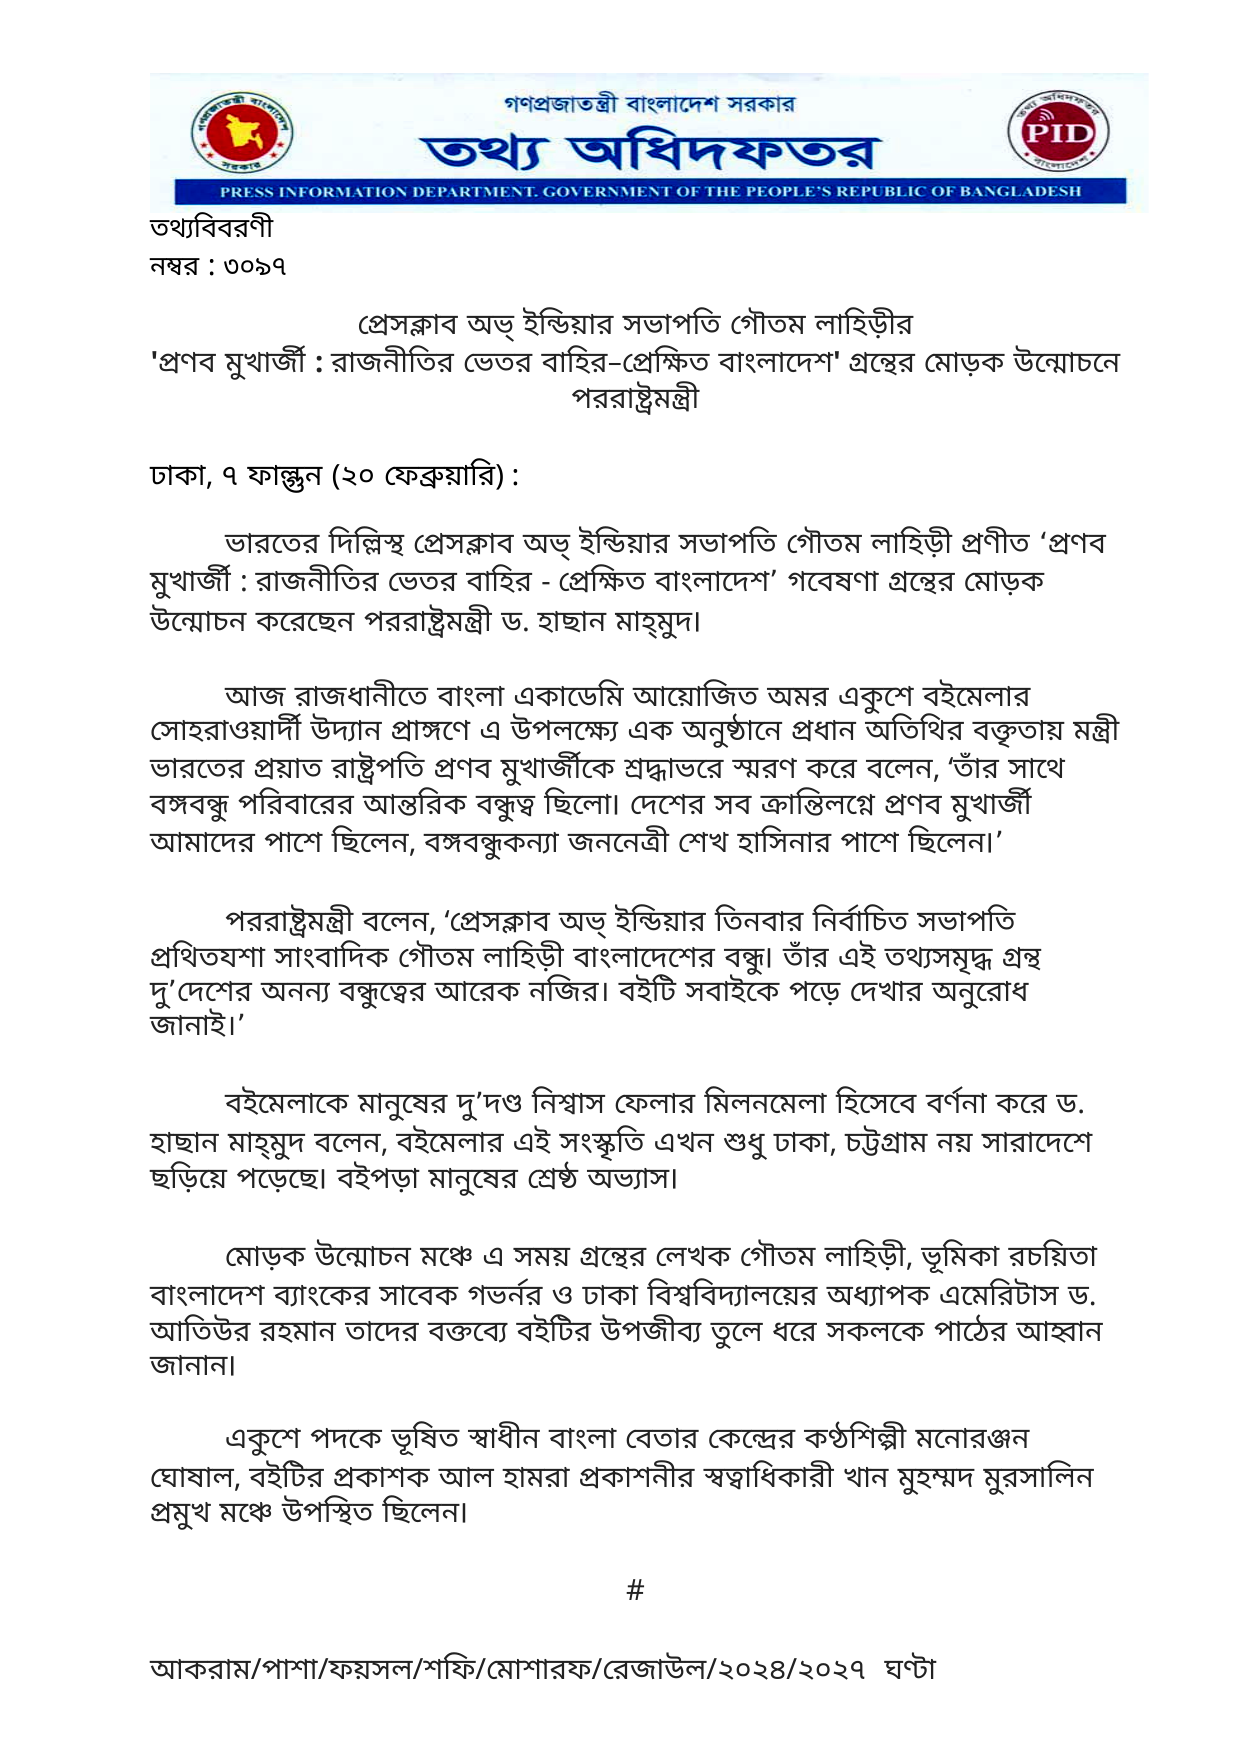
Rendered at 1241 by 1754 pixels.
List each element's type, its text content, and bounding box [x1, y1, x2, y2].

text 'প্রণব মুখার্জী : রাজনীতির ভেতর বাহির–প্রেক্ষিত বাংলাদেশ' গ্রন্থের মোড়ক উন্মোচনে পররাষ্ট্রমন্ত্রী [150, 341, 1120, 415]
text একুশে পদকে ভূষিত স্বাধীন বাংলা বেতার কেন্দ্রের কণ্ঠশিল্পী মনোরঞ্জন ঘোষাল, বইটির প্রকাশক আল হামরা প্রকাশনীর স্বত্বাধিকারী খান মুহম্মদ মুরসালিন প্রমুখ মঞ্চে উপস্থিত ছিলেন। [150, 1422, 1120, 1529]
text প্রেসক্লাব অভ্‌ ইন্ডিয়ার সভাপতি গৌতম লাহিড়ীর [150, 307, 1120, 341]
text # [150, 1569, 1120, 1609]
text বইমেলাকে মানুষের দু’দণ্ড নিশ্বাস ফেলার মিলনমেলা হিসেবে বর্ণনা করে ড. হাছান মাহ্‌মুদ বলেন, বইমেলার এই সংস্কৃতি এখন শুধু ঢাকা, চট্টগ্রাম নয় সারাদেশে ছড়িয়ে পড়েছে। বইপড়া মানুষের শ্রেষ্ঠ অভ্যাস। [150, 1082, 1120, 1195]
text তথ্যবিবরণী নম্বর : ৩০৯৭ [150, 213, 1120, 283]
text মোড়ক উন্মোচন মঞ্চে এ সময় গ্রন্থের লেখক গৌতম লাহিড়ী, ভূমিকা রচয়িতা বাংলাদেশ ব্যাংকের সাবেক গভর্নর ও ঢাকা বিশ্ববিদ্যালয়ের অধ্যাপক এমেরিটাস ড. আতিউর রহমান তাদের বক্তব্যে বইটির উপজীব্য তুলে ধরে সকলকে পাঠের আহ্বান জানান। [150, 1235, 1120, 1382]
text পররাষ্ট্রমন্ত্রী বলেন, ‘প্রেসক্লাব অভ্‌ ইন্ডিয়ার তিনবার নির্বাচিত সভাপতি প্রথিতযশা সাংবাদিক গৌতম লাহিড়ী বাংলাদেশের বন্ধু। তাঁর এই তথ্যসমৃদ্ধ গ্রন্থ দু’দেশের অনন্য বন্ধুত্বের আরেক নজির। বইটি সবাইকে পড়ে দেখার অনুরোধ জানাই।’ [150, 901, 1120, 1042]
text আকরাম/পাশা/ফয়সল/শফি/মোশারফ/রেজাউল/২০২৪/২০২৭ ঘণ্টা [150, 1648, 1120, 1688]
text আজ রাজধানীতে বাংলা একাডেমি আয়োজিত অমর একুশে বইমেলার সোহরাওয়ার্দী উদ্যান প্রাঙ্গণে এ উপলক্ষ্যে এক অনুষ্ঠানে প্রধান অতিথির বক্তৃতায় মন্ত্রী ভারতের প্রয়াত রাষ্ট্রপতি প্রণব মুখার্জীকে শ্রদ্ধাভরে স্মরণ করে বলেন, ‘তাঁর সাথে বঙ্গবন্ধু পরিবারের আন্তরিক বন্ধুত্ব ছিলো। দেশের সব ক্রান্তিলগ্নে প্রণব মুখার্জী আমাদের পাশে ছিলেন, বঙ্গবন্ধুকন্যা জননেত্রী শেখ হাসিনার পাশে ছিলেন।’ [150, 680, 1120, 861]
text ভারতের দিল্লিস্থ প্রেসক্লাব অভ্‌ ইন্ডিয়ার সভাপতি গৌতম লাহিড়ী প্রণীত ‘প্রণব মুখার্জী : রাজনীতির ভেতর বাহির - প্রেক্ষিত বাংলাদেশ’ গবেষণা গ্রন্থের মোড়ক উন্মোচন করেছেন পররাষ্ট্রমন্ত্রী ড. হাছান মাহ্‌মুদ। [150, 527, 1120, 640]
text ঢাকা, ৭ ফাল্গুন (২০ ফেব্রুয়ারি) : [150, 455, 1120, 494]
